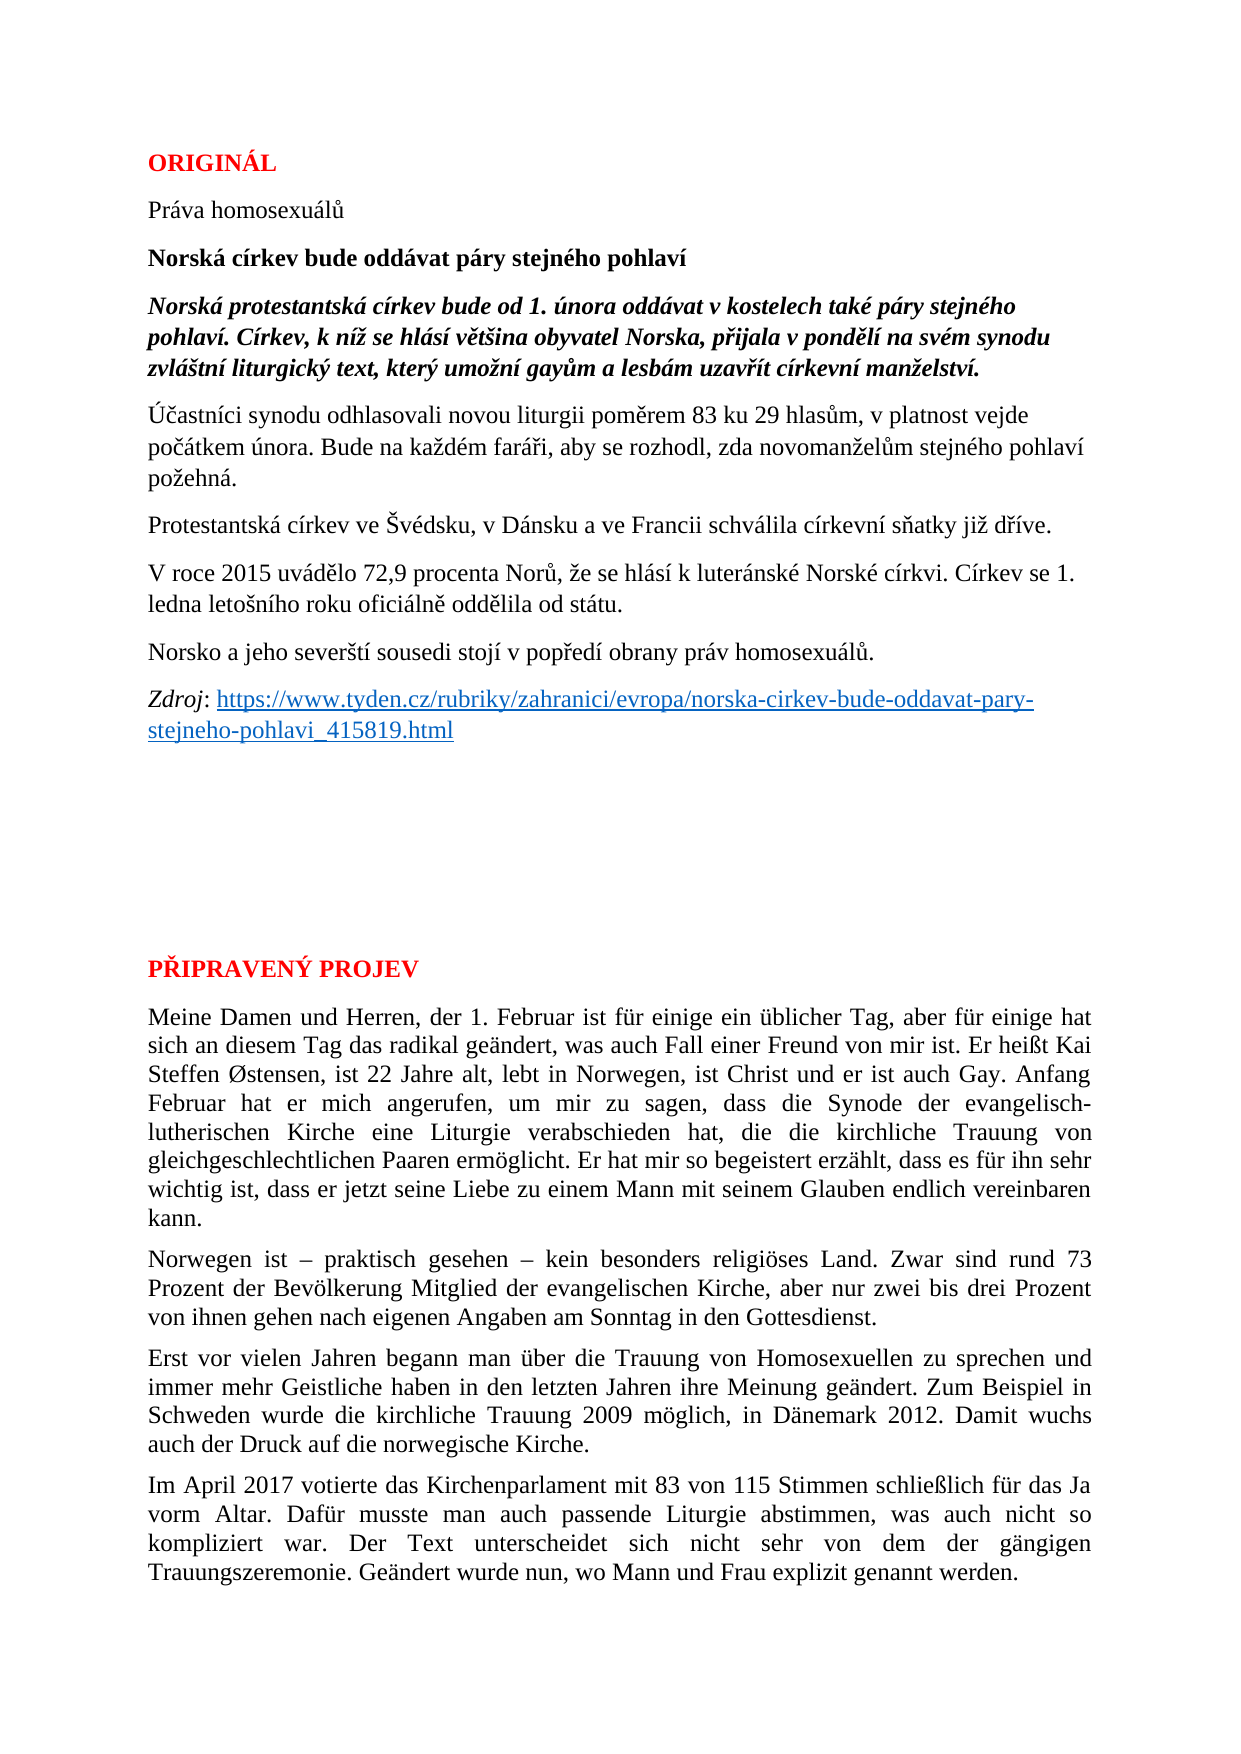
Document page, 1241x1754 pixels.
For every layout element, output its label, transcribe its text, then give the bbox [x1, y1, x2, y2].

text Práva homosexuálů [148, 195, 1093, 224]
text Norská církev bude oddávat páry stejného pohlaví [148, 243, 1093, 272]
text PŘIPRAVENÝ PROJEV [148, 954, 1093, 983]
text ORIGINÁL [148, 148, 1093, 176]
text Norwegen ist – praktisch gesehen – kein besonders religiöses Land. Zwar sind rund 73 Prozent der Bevölkerung Mitglied der evangelischen Kirche, aber nur zwei bis drei Prozent von ihnen gehen nach eigenen Angaben am Sonntag in den Gottesdienst. [148, 1244, 1093, 1331]
text Norská protestantská církev bude od 1. února oddávat v kostelech také páry stejného pohlaví. Církev, k níž se hlásí většina obyvatel Norska, přijala v pondělí na svém synodu zvláštní liturgický text, který umožní gayům a lesbám uzavřít církevní manželství. [148, 291, 1093, 382]
text V roce 2015 uvádělo 72,9 procenta Norů, že se hlásí k luteránské Norské církvi. Církev se 1. ledna letošního roku oficiálně oddělila od státu. [148, 558, 1093, 618]
text Účastníci synodu odhlasovali novou liturgii poměrem 83 ku 29 hlasům, v platnost vejde počátkem února. Bude na každém faráři, aby se rozhodl, zda novomanželům stejného pohlaví požehná. [148, 401, 1093, 491]
text Meine Damen und Herren, der 1. Februar ist für einige ein üblicher Tag, aber für einige hat sich an diesem Tag das radikal geändert, was auch Fall einer Freund von mir ist. Er heißt Kai Steffen Østensen, ist 22 Jahre alt, lebt in Norwegen, ist Christ und er ist auch Gay. Anfang Februar hat er mich angerufen, um mir zu sagen, dass die Synode der evangelisch-lutherischen Kirche eine Liturgie verabschieden hat, die die kirchliche Trauung von gleichgeschlechtlichen Paaren ermöglicht. Er hat mir so begeistert erzählt, dass es für ihn sehr wichtig ist, dass er jetzt seine Liebe zu einem Mann mit seinem Glauben endlich vereinbaren kann. [148, 1002, 1093, 1232]
text Erst vor vielen Jahren begann man über die Trauung von Homosexuellen zu sprechen und immer mehr Geistliche haben in den letzten Jahren ihre Meinung geändert. Zum Beispiel in Schweden wurde die kirchliche Trauung 2009 möglich, in Dänemark 2012. Damit wuchs auch der Druck auf die norwegische Kirche. [148, 1343, 1093, 1458]
text Im April 2017 votierte das Kirchenparlament mit 83 von 115 Stimmen schließlich für das Ja vorm Altar. Dafür musste man auch passende Liturgie abstimmen, was auch nicht so kompliziert war. Der Text unterscheidet sich nicht sehr von dem der gängigen Trauungszeremonie. Geändert wurde nun, wo Mann und Frau explizit genannt werden. [148, 1471, 1093, 1586]
text Norsko a jeho severští sousedi stojí v popředí obrany práv homosexuálů. [148, 637, 1093, 666]
text Protestantská církev ve Švédsku, v Dánsku a ve Francii schválila církevní sňatky již dříve. [148, 510, 1093, 539]
text Zdroj: https://www.tyden.cz/rubriky/zahranici/evropa/norska-cirkev-bude-oddavat-pary-stejneho-pohlavi_415819.html [148, 684, 1093, 744]
